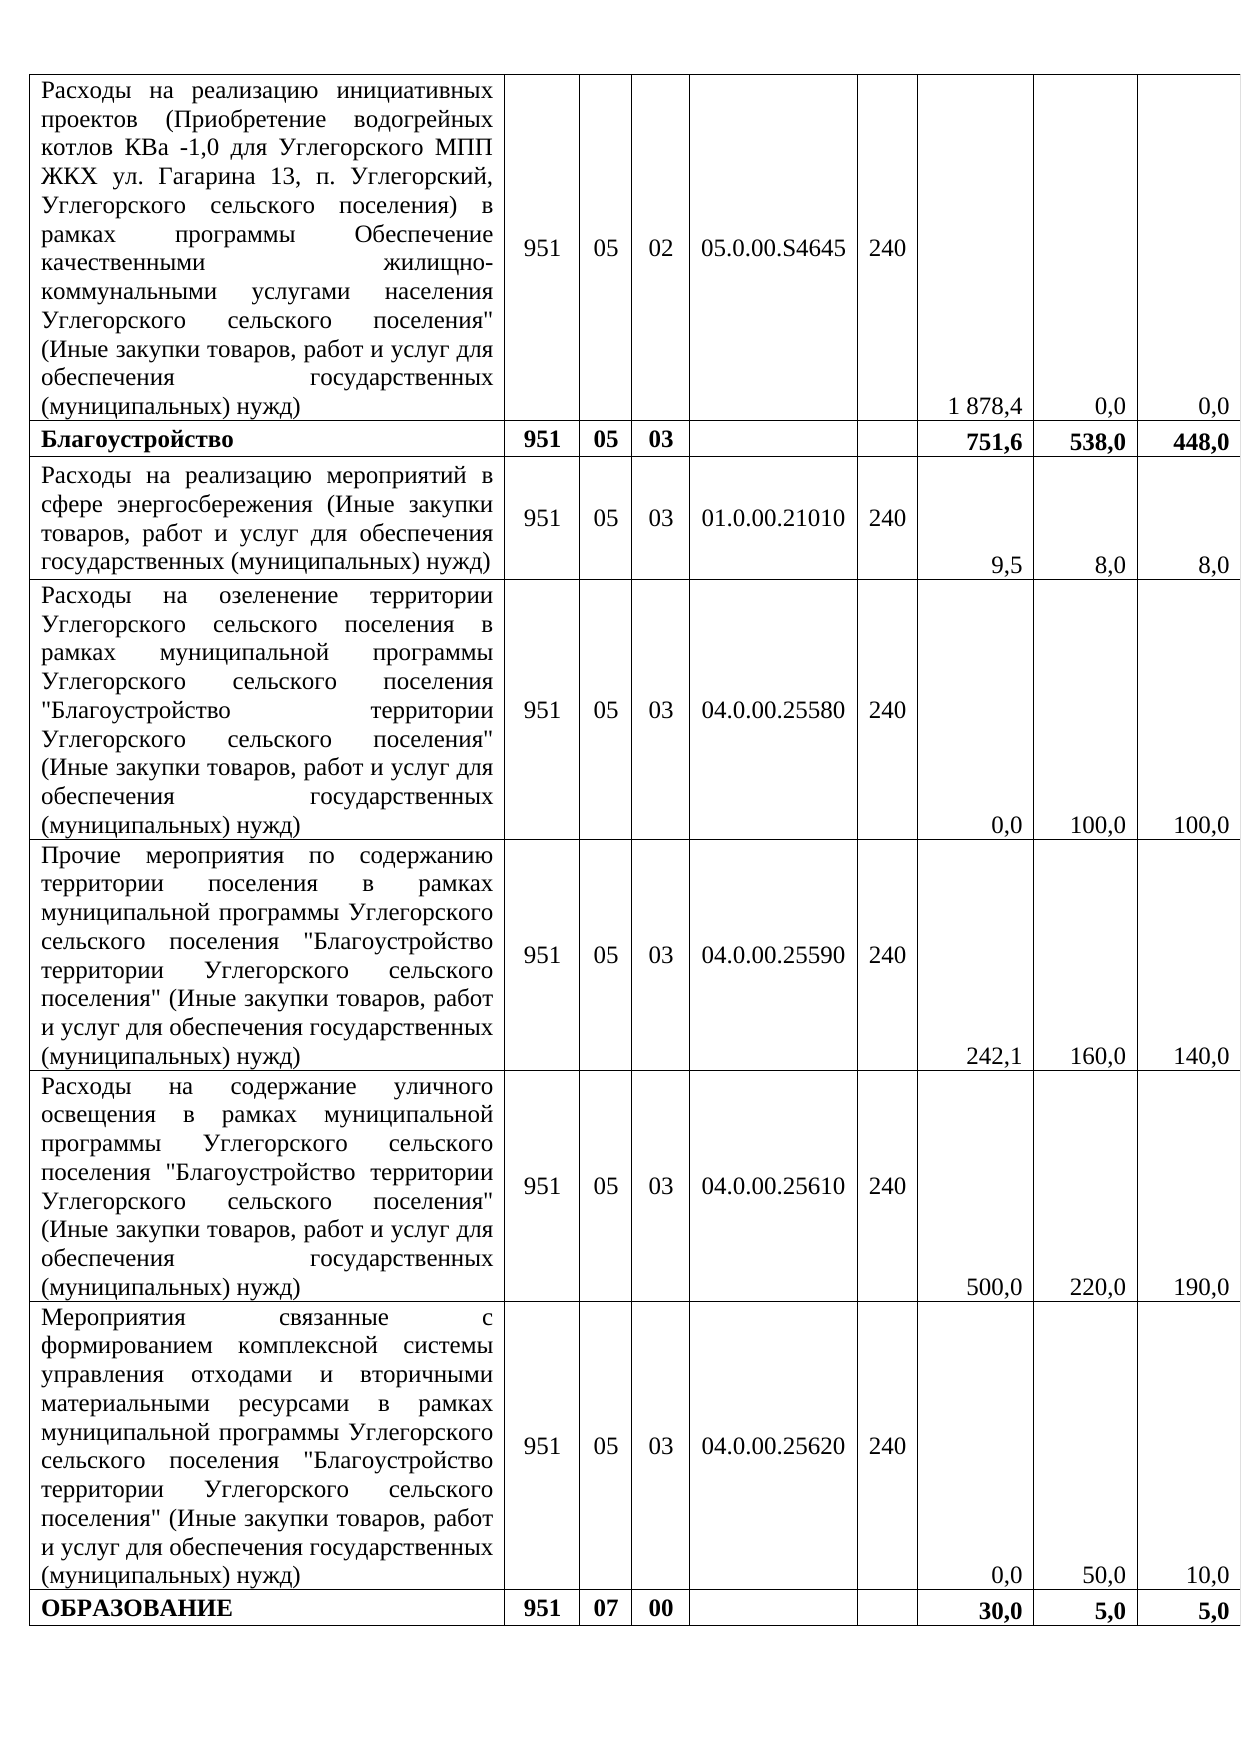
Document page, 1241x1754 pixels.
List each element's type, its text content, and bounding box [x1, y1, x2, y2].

table_cell 01.0.00.21010 [690, 457, 857, 579]
table_cell 751,6 [918, 421, 1033, 456]
table_cell 0,0 [918, 580, 1033, 839]
table_cell 8,0 [1034, 457, 1137, 579]
table_cell 03 [632, 457, 689, 579]
table_cell 240 [858, 840, 917, 1070]
table_cell 9,5 [918, 457, 1033, 579]
table_cell 951 [505, 1302, 579, 1589]
table_cell 140,0 [1138, 840, 1240, 1070]
table_cell [858, 421, 917, 456]
table_cell 538,0 [1034, 421, 1137, 456]
table_cell 03 [632, 580, 689, 839]
table_cell 240 [858, 75, 917, 420]
table_cell 00 [632, 1590, 689, 1625]
table_cell 0,0 [1138, 75, 1240, 420]
table_cell 0,0 [1034, 75, 1137, 420]
table_cell 05 [580, 75, 631, 420]
table_cell 220,0 [1034, 1071, 1137, 1301]
table_cell 951 [505, 1071, 579, 1301]
table_cell 50,0 [1034, 1302, 1137, 1589]
table_cell 04.0.00.25610 [690, 1071, 857, 1301]
table_cell [690, 421, 857, 456]
table_cell 951 [505, 1590, 579, 1625]
table_cell Мероприятия связанные с формированием комплексной системы управления отходами и вторичными материальными ресурсами в рамках муниципальной программы Углегорского сельского поселения "Благоустройство территории Углегорского сельского поселения" (Иные закупки товаров, работ и услуг для обеспечения государственных (муниципальных) нужд) [30, 1302, 504, 1589]
table_cell ОБРАЗОВАНИЕ [30, 1590, 504, 1625]
table_cell 03 [632, 421, 689, 456]
table_cell 500,0 [918, 1071, 1033, 1301]
table_cell 240 [858, 1302, 917, 1589]
table_cell 03 [632, 1071, 689, 1301]
table_cell 951 [505, 840, 579, 1070]
table_cell 05 [580, 1071, 631, 1301]
table_cell 240 [858, 1071, 917, 1301]
table_cell 04.0.00.25580 [690, 580, 857, 839]
table_cell Расходы на содержание уличного освещения в рамках муниципальной программы Углегорского сельского поселения "Благоустройство территории Углегорского сельского поселения" (Иные закупки товаров, работ и услуг для обеспечения государственных (муниципальных) нужд) [30, 1071, 504, 1301]
table_cell Прочие мероприятия по содержанию территории поселения в рамках муниципальной программы Углегорского сельского поселения "Благоустройство территории Углегорского сельского поселения" (Иные закупки товаров, работ и услуг для обеспечения государственных (муниципальных) нужд) [30, 840, 504, 1070]
table_cell 8,0 [1138, 457, 1240, 579]
table_cell 100,0 [1034, 580, 1137, 839]
table_cell 951 [505, 75, 579, 420]
table_cell 07 [580, 1590, 631, 1625]
table_cell 240 [858, 580, 917, 839]
table_cell 242,1 [918, 840, 1033, 1070]
table_cell Расходы на реализацию инициативных проектов (Приобретение водогрейных котлов КВа -1,0 для Углегорского МПП ЖКХ ул. Гагарина 13, п. Углегорский, Углегорского сельского поселения) в рамках программы Обеспечение качественными жилищно-коммунальными услугами населения Углегорского сельского поселения" (Иные закупки товаров, работ и услуг для обеспечения государственных (муниципальных) нужд) [30, 75, 504, 420]
table_cell 1 878,4 [918, 75, 1033, 420]
table_cell Благоустройство [30, 421, 504, 456]
table_cell 240 [858, 457, 917, 579]
table_cell 04.0.00.25620 [690, 1302, 857, 1589]
table_cell 03 [632, 1302, 689, 1589]
table_cell 05 [580, 840, 631, 1070]
table_cell 05 [580, 1302, 631, 1589]
table_cell 05 [580, 457, 631, 579]
table_cell 04.0.00.25590 [690, 840, 857, 1070]
table_cell 05 [580, 421, 631, 456]
table_cell 03 [632, 840, 689, 1070]
table_cell 951 [505, 421, 579, 456]
table_cell 5,0 [1034, 1590, 1137, 1625]
table_cell 5,0 [1138, 1590, 1240, 1625]
table_cell [690, 1590, 857, 1625]
table_cell [858, 1590, 917, 1625]
table_cell 160,0 [1034, 840, 1137, 1070]
table_cell Расходы на озеленение территории Углегорского сельского поселения в рамках муниципальной программы Углегорского сельского поселения "Благоустройство территории Углегорского сельского поселения" (Иные закупки товаров, работ и услуг для обеспечения государственных (муниципальных) нужд) [30, 580, 504, 839]
table_cell 10,0 [1138, 1302, 1240, 1589]
table_cell Расходы на реализацию мероприятий в сфере энергосбережения (Иные закупки товаров, работ и услуг для обеспечения государственных (муниципальных) нужд) [30, 457, 504, 579]
table_cell 30,0 [918, 1590, 1033, 1625]
table_cell 05 [580, 580, 631, 839]
table_cell 05.0.00.S4645 [690, 75, 857, 420]
table_cell 100,0 [1138, 580, 1240, 839]
table_cell 190,0 [1138, 1071, 1240, 1301]
table_cell 0,0 [918, 1302, 1033, 1589]
table_cell 951 [505, 580, 579, 839]
table_cell 951 [505, 457, 579, 579]
table_cell 02 [632, 75, 689, 420]
table_cell 448,0 [1138, 421, 1240, 456]
